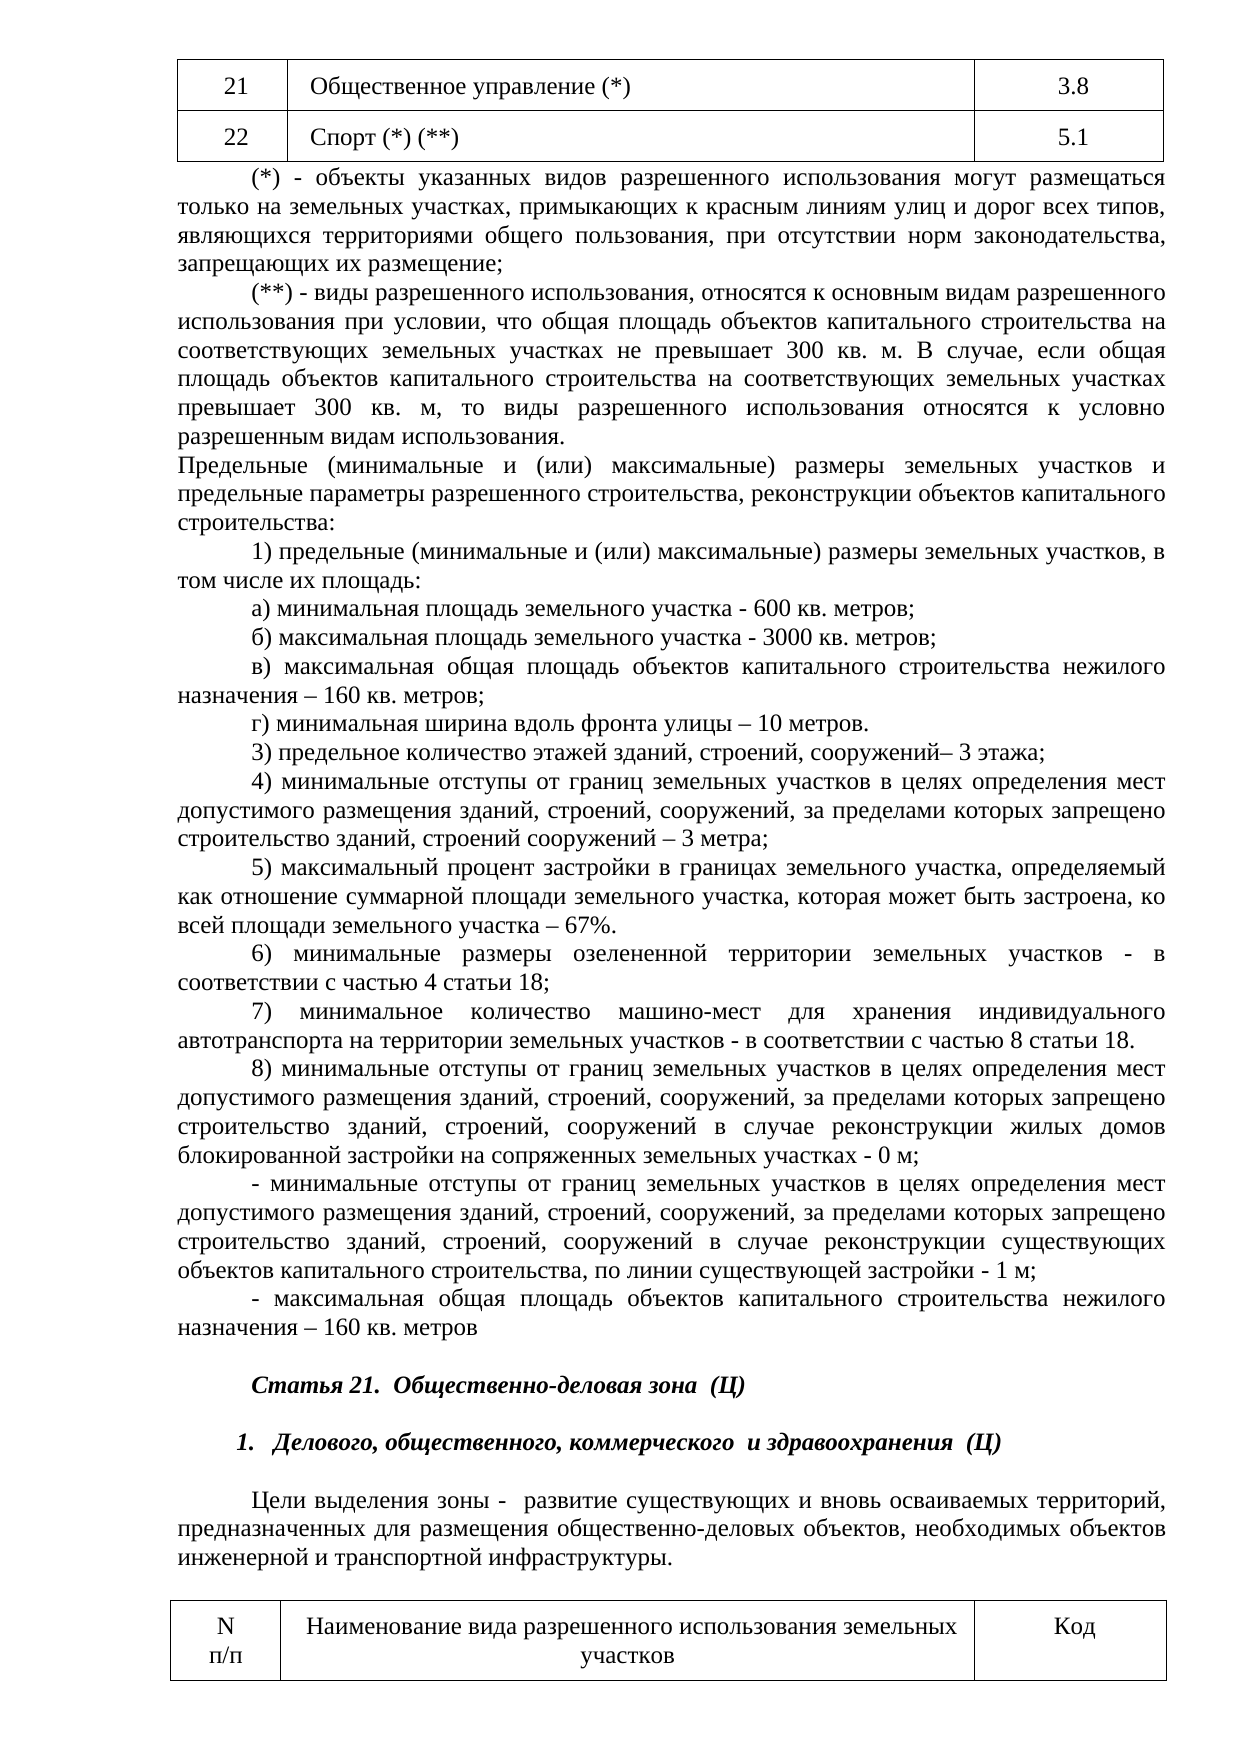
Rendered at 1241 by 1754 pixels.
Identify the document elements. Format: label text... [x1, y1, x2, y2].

text Цели выделения зоны - развитие существующих и вновь осваиваемых территорий, предназначенных для размещения общественно-деловых объектов, необходимых объектов инженерной и транспортной инфраструктуры. [177, 1485, 1167, 1571]
text б) максимальная площадь земельного участка - 3000 кв. метров; [177, 622, 1167, 651]
table_cell 3.8 [975, 60, 1163, 110]
text 6) минимальные размеры озелененной территории земельных участков - в соответствии с частью 4 статьи 18; [177, 938, 1167, 996]
text Статья 21. Общественно-деловая зона (Ц) [177, 1370, 1167, 1398]
text - минимальные отступы от границ земельных участков в целях определения мест допустимого размещения зданий, строений, сооружений, за пределами которых запрещено строительство зданий, строений, сооружений в случае реконструкции существующих объектов капитального строительства, по линии существующей застройки - 1 м; [177, 1168, 1167, 1283]
table_header Наименование вида разрешенного использования земельных участков [281, 1601, 974, 1679]
table_header N п/п [171, 1601, 280, 1679]
table_cell 5.1 [975, 111, 1163, 161]
text 3) предельное количество этажей зданий, строений, сооружений– 3 этажа; [177, 737, 1167, 766]
text г) минимальная ширина вдоль фронта улицы – . [177, 708, 1167, 737]
text 5) максимальный процент застройки в границах земельного участка, определяемый как отношение суммарной площади земельного участка, которая может быть застроена, ко всей площади земельного участка – 67%. [177, 852, 1167, 938]
list Делового, общественного, коммерческого и здравоохранения (Ц) [236, 1427, 1167, 1456]
table_cell 21 [178, 60, 287, 110]
table_header Код [975, 1601, 1166, 1679]
list Предельные (минимальные и (или) максимальные) размеры земельных участков и предельные параметры разрешенного строительства, реконструкции объектов капитального строительства: [177, 450, 1167, 536]
text 4) минимальные отступы от границ земельных участков в целях определения мест допустимого размещения зданий, строений, сооружений, за пределами которых запрещено строительство зданий, строений сооружений – ; [177, 766, 1167, 852]
text (**) - виды разрешенного использования, относятся к основным видам разрешенного использования при условии, что общая площадь объектов капитального строительства на соответствующих земельных участках не превышает 300 кв. м. В случае, если общая площадь объектов капитального строительства на соответствующих земельных участках превышает 300 кв. м, то виды разрешенного использования относятся к условно разрешенным видам использования. [177, 277, 1167, 450]
table_cell Спорт (*) (**) [288, 111, 974, 161]
text а) минимальная площадь земельного участка - 600 кв. метров; [177, 593, 1167, 622]
text 1) предельные (минимальные и (или) максимальные) размеры земельных участков, в том числе их площадь: [177, 536, 1167, 593]
table_cell 22 [178, 111, 287, 161]
text - максимальная общая площадь объектов капитального строительства нежилого назначения – 160 кв. метров [177, 1283, 1167, 1341]
text в) максимальная общая площадь объектов капитального строительства нежилого назначения – ; [177, 651, 1167, 708]
text 8) минимальные отступы от границ земельных участков в целях определения мест допустимого размещения зданий, строений, сооружений, за пределами которых запрещено строительство зданий, строений, сооружений в случае реконструкции жилых домов блокированной застройки на сопряженных земельных участках - 0 м; [177, 1053, 1167, 1168]
table_cell Общественное управление (*) [288, 60, 974, 110]
text (*) - объекты указанных видов разрешенного использования могут размещаться только на земельных участках, примыкающих к красным линиям улиц и дорог всех типов, являющихся территориями общего пользования, при отсутствии норм законодательства, запрещающих их размещение; [177, 162, 1167, 277]
text 7) минимальное количество машино-мест для хранения индивидуального автотранспорта на территории земельных участков - в соответствии с частью 8 статьи 18. [177, 996, 1167, 1053]
